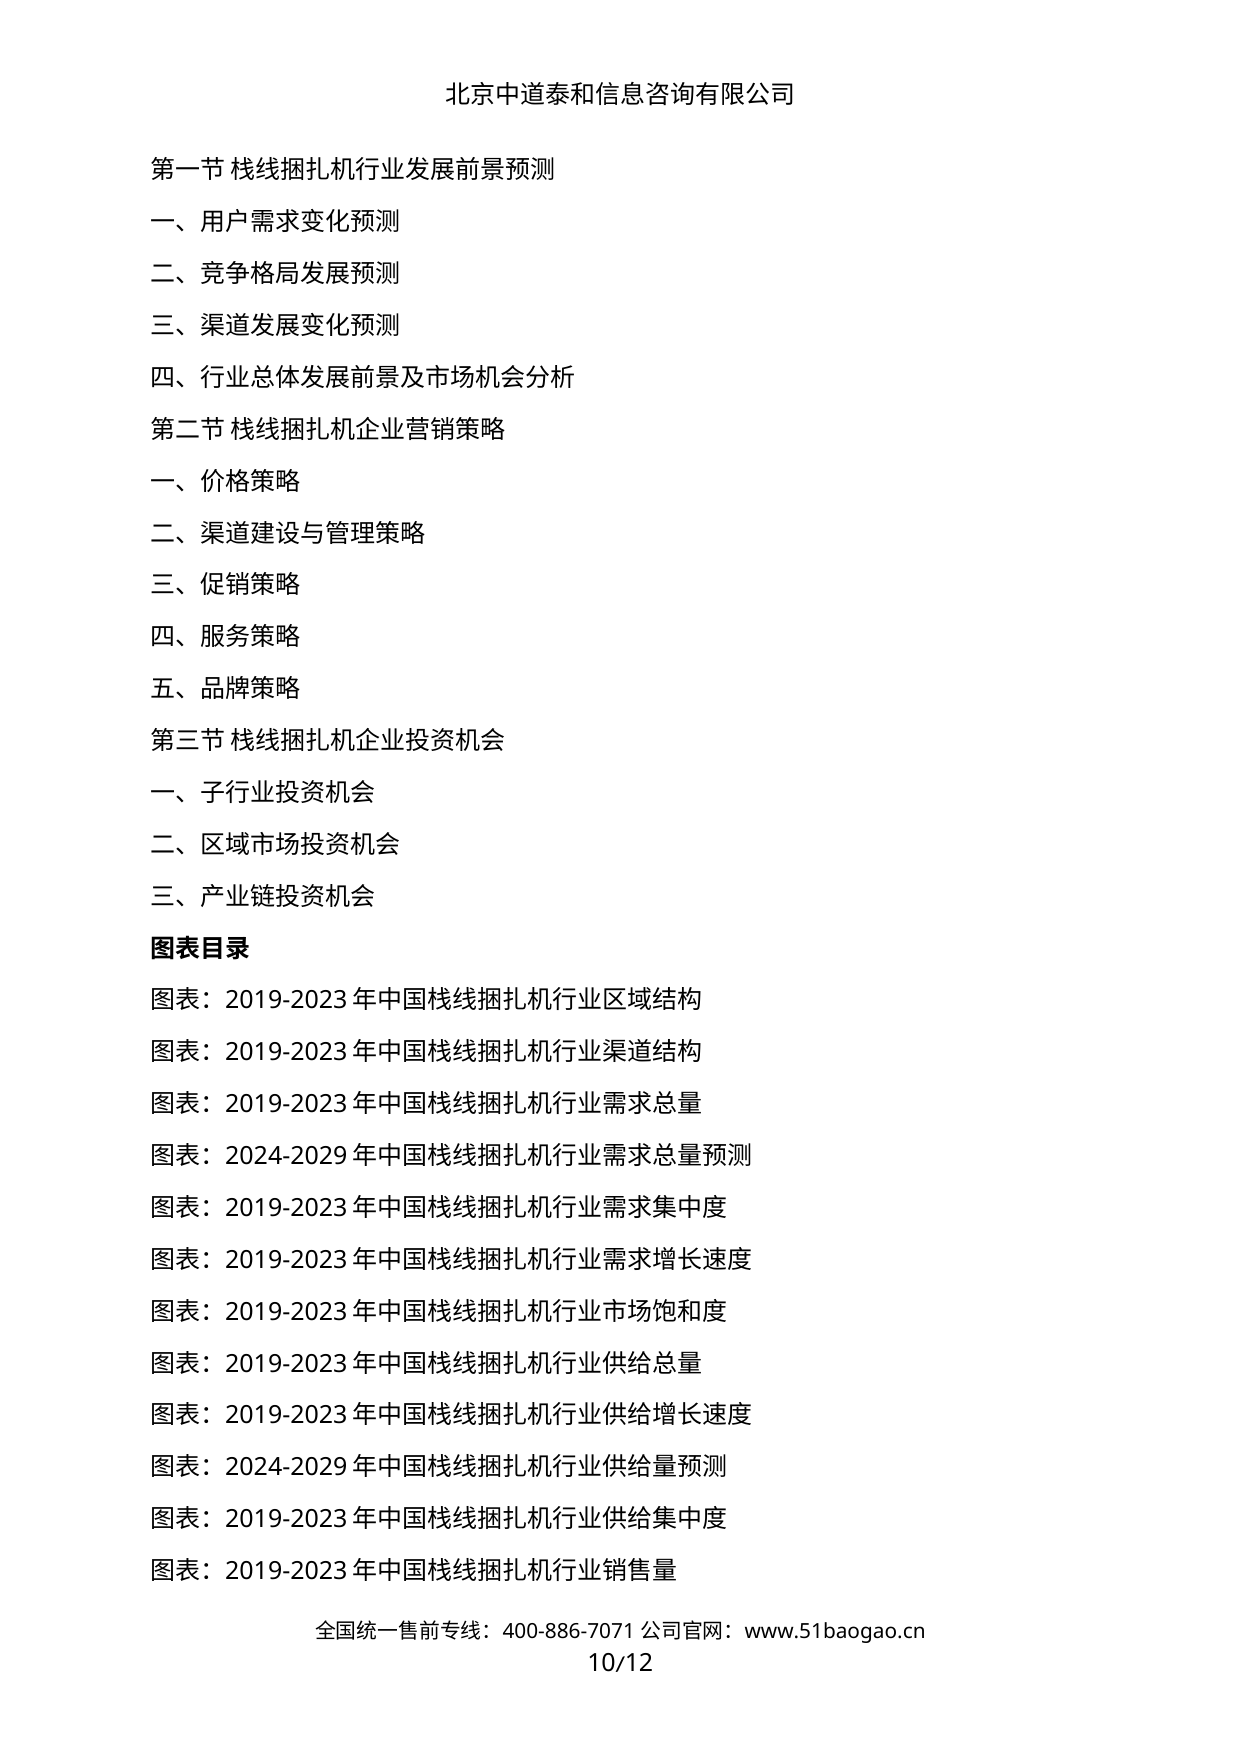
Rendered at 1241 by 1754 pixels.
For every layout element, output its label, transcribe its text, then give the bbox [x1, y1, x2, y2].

text 图表：2019-2023年中国栈线捆扎机行业供给总量 [150, 1343, 1090, 1379]
text 图表：2024-2029年中国栈线捆扎机行业供给量预测 [150, 1447, 1090, 1483]
text 二、渠道建设与管理策略 [150, 513, 1090, 549]
text 三、产业链投资机会 [150, 876, 1090, 912]
text 第二节 栈线捆扎机企业营销策略 [150, 409, 1090, 446]
text 第一节 栈线捆扎机行业发展前景预测 [150, 150, 1090, 186]
text 图表：2019-2023年中国栈线捆扎机行业供给增长速度 [150, 1395, 1090, 1431]
text 三、渠道发展变化预测 [150, 306, 1090, 342]
text 二、竞争格局发展预测 [150, 254, 1090, 290]
text 二、区域市场投资机会 [150, 824, 1090, 861]
text 第三节 栈线捆扎机企业投资机会 [150, 721, 1090, 757]
text 图表：2019-2023年中国栈线捆扎机行业需求集中度 [150, 1187, 1090, 1224]
text 图表：2019-2023年中国栈线捆扎机行业渠道结构 [150, 1032, 1090, 1068]
text 图表目录 [150, 928, 1090, 964]
text 三、促销策略 [150, 565, 1090, 601]
text 四、服务策略 [150, 617, 1090, 653]
text 五、品牌策略 [150, 669, 1090, 705]
text 图表：2019-2023年中国栈线捆扎机行业需求增长速度 [150, 1239, 1090, 1276]
text 图表：2024-2029年中国栈线捆扎机行业需求总量预测 [150, 1136, 1090, 1172]
text 图表：2019-2023年中国栈线捆扎机行业需求总量 [150, 1084, 1090, 1120]
text 图表：2019-2023年中国栈线捆扎机行业市场饱和度 [150, 1291, 1090, 1327]
text 图表：2019-2023年中国栈线捆扎机行业区域结构 [150, 980, 1090, 1016]
text 一、子行业投资机会 [150, 772, 1090, 809]
text 一、价格策略 [150, 461, 1090, 497]
text 图表：2019-2023年中国栈线捆扎机行业销售量 [150, 1551, 1090, 1587]
text 一、用户需求变化预测 [150, 202, 1090, 238]
text 四、行业总体发展前景及市场机会分析 [150, 357, 1090, 394]
text 图表：2019-2023年中国栈线捆扎机行业供给集中度 [150, 1499, 1090, 1535]
